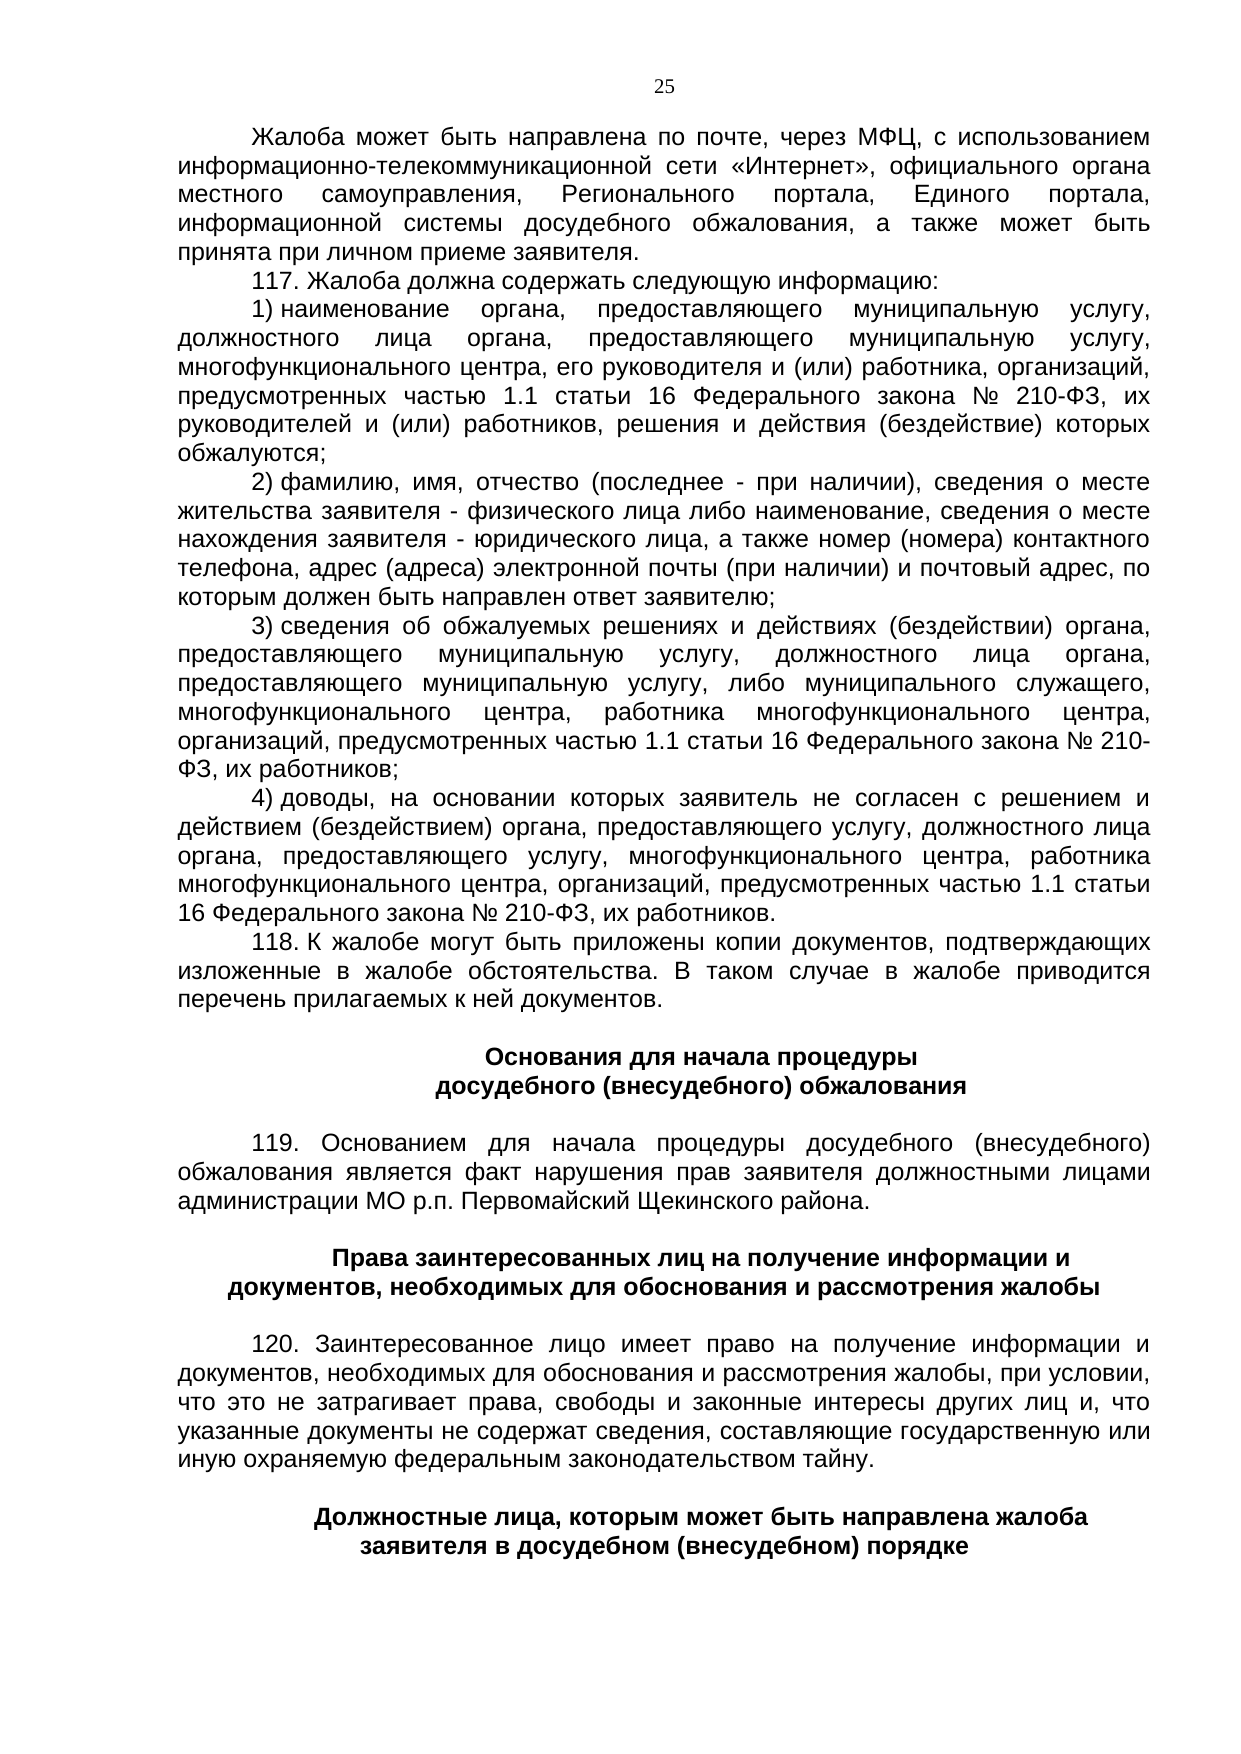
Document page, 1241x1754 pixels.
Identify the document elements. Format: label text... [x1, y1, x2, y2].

text Права заинтересованных лиц на получение информации и документов, необходимых для обоснования и рассмотрения жалобы [177, 1243, 1152, 1301]
text 4) доводы, на основании которых заявитель не согласен с решением и действием (бездействием) органа, предоставляющего услугу, должностного лица органа, предоставляющего услугу, многофункционального центра, работника многофункционального центра, организаций, предусмотренных частью 1.1 статьи 16 Федерального закона № 210-ФЗ, их работников. [177, 783, 1152, 927]
text 117. Жалоба должна содержать следующую информацию: [177, 266, 1152, 294]
text Основания для начала процедуры [177, 1042, 1152, 1071]
text 119. Основанием для начала процедуры досудебного (внесудебного) обжалования является факт нарушения прав заявителя должностными лицами администрации МО р.п. Первомайский Щекинского района. [177, 1128, 1152, 1214]
text 118. К жалобе могут быть приложены копии документов, подтверждающих изложенные в жалобе обстоятельства. В таком случае в жалобе приводится перечень прилагаемых к ней документов. [177, 927, 1152, 1013]
text 2) фамилию, имя, отчество (последнее - при наличии), сведения о месте жительства заявителя - физического лица либо наименование, сведения о месте нахождения заявителя - юридического лица, а также номер (номера) контактного телефона, адрес (адреса) электронной почты (при наличии) и почтовый адрес, по которым должен быть направлен ответ заявителю; [177, 467, 1152, 611]
text досудебного (внесудебного) обжалования [177, 1071, 1152, 1099]
text Должностные лица, которым может быть направлена жалоба заявителя в досудебном (внесудебном) порядке [177, 1502, 1152, 1559]
text 3) сведения об обжалуемых решениях и действиях (бездействии) органа, предоставляющего муниципальную услугу, должностного лица органа, предоставляющего муниципальную услугу, либо муниципального служащего, многофункционального центра, работника многофункционального центра, организаций, предусмотренных частью 1.1 статьи 16 Федерального закона № 210-ФЗ, их работников; [177, 611, 1152, 783]
text 1) наименование органа, предоставляющего муниципальную услугу, должностного лица органа, предоставляющего муниципальную услугу, многофункционального центра, его руководителя и (или) работника, организаций, предусмотренных частью 1.1 статьи 16 Федерального закона № 210-ФЗ, их руководителей и (или) работников, решения и действия (бездействие) которых обжалуются; [177, 294, 1152, 467]
text Жалоба может быть направлена по почте, через МФЦ, с использованием информационно-телекоммуникационной сети «Интернет», официального органа местного самоуправления, Регионального портала, Единого портала, информационной системы досудебного обжалования, а также может быть принята при личном приеме заявителя. [177, 122, 1152, 266]
text 120. Заинтересованное лицо имеет право на получение информации и документов, необходимых для обоснования и рассмотрения жалобы, при условии, что это не затрагивает права, свободы и законные интересы других лиц и, что указанные документы не содержат сведения, составляющие государственную или иную охраняемую федеральным законодательством тайну. [177, 1329, 1152, 1473]
